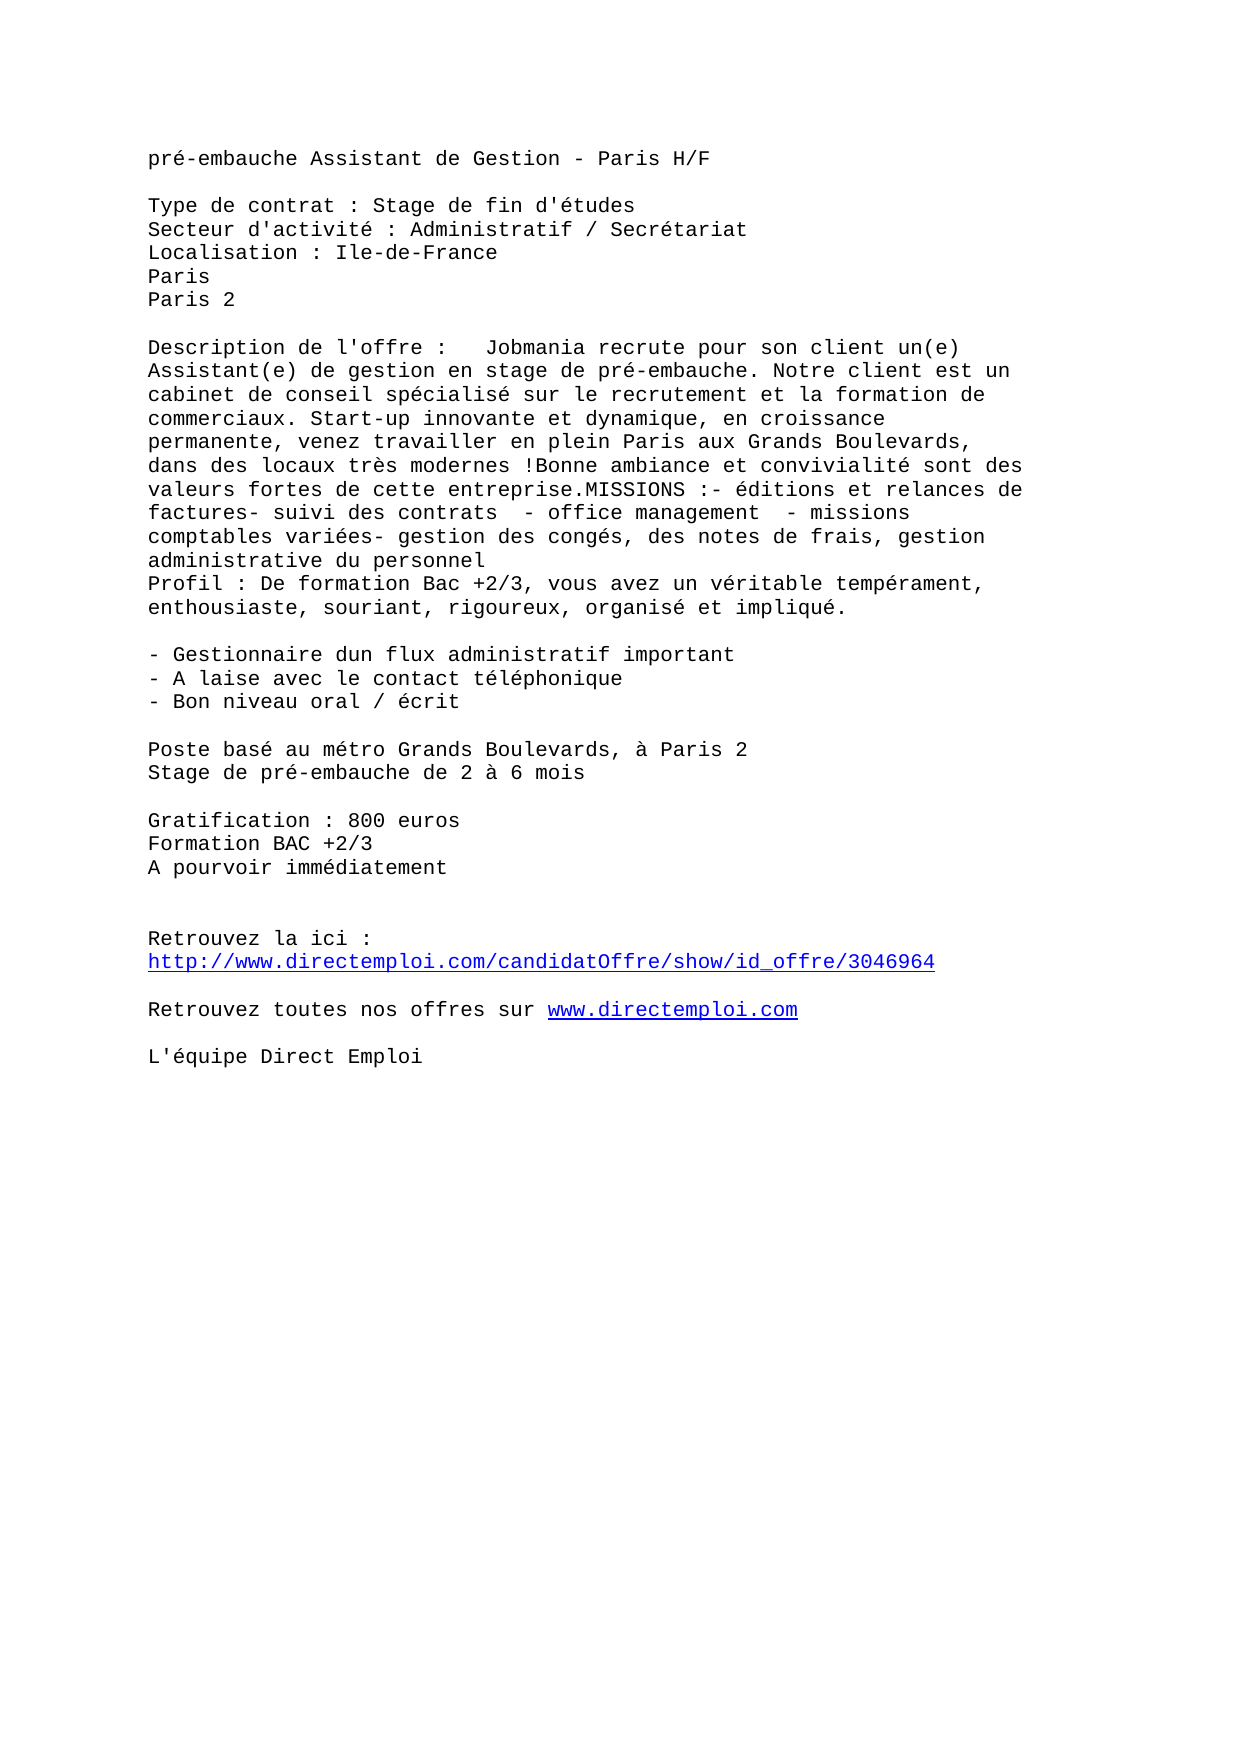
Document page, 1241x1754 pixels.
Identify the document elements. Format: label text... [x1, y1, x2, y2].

text - A laise avec le contact téléphonique [148, 668, 1093, 691]
text Retrouvez la ici : [148, 928, 1093, 952]
text Stage de pré-embauche de 2 à 6 mois [148, 762, 1093, 786]
text Profil : De formation Bac +2/3, vous avez un véritable tempérament, [148, 573, 1093, 597]
text Secteur d'activité : Administratif / Secrétariat [148, 218, 1093, 242]
text permanente, venez travailler en plein Paris aux Grands Boulevards, [148, 431, 1093, 455]
text A pourvoir immédiatement [148, 857, 1093, 881]
text Assistant(e) de gestion en stage de pré-embauche. Notre client est un [148, 360, 1093, 384]
text factures- suivi des contrats - office management - missions [148, 502, 1093, 526]
text - Bon niveau oral / écrit [148, 691, 1093, 715]
text Type de contrat : Stage de fin d'études [148, 195, 1093, 218]
text dans des locaux très modernes !Bonne ambiance et convivialité sont des [148, 455, 1093, 479]
text Gratification : 800 euros [148, 810, 1093, 833]
text Paris 2 [148, 289, 1093, 313]
text administrative du personnel [148, 549, 1093, 573]
text comptables variées- gestion des congés, des notes de frais, gestion [148, 526, 1093, 549]
text L'équipe Direct Emploi [148, 1046, 1093, 1070]
text Localisation : Ile-de-France [148, 242, 1093, 266]
text - Gestionnaire dun flux administratif important [148, 644, 1093, 668]
text cabinet de conseil spécialisé sur le recrutement et la formation de [148, 384, 1093, 408]
text Formation BAC +2/3 [148, 833, 1093, 857]
text Poste basé au métro Grands Boulevards, à Paris 2 [148, 739, 1093, 762]
text Description de l'offre : Jobmania recrute pour son client un(e) [148, 337, 1093, 360]
text valeurs fortes de cette entreprise.MISSIONS :- éditions et relances de [148, 479, 1093, 502]
text enthousiaste, souriant, rigoureux, organisé et impliqué. [148, 597, 1093, 621]
text http://www.directemploi.com/candidatOffre/show/id_offre/3046964 [148, 952, 1093, 975]
text pré-embauche Assistant de Gestion - Paris H/F [148, 148, 1093, 171]
text Paris [148, 266, 1093, 289]
text commerciaux. Start-up innovante et dynamique, en croissance [148, 408, 1093, 431]
text Retrouvez toutes nos offres sur www.directemploi.com [148, 999, 1093, 1022]
